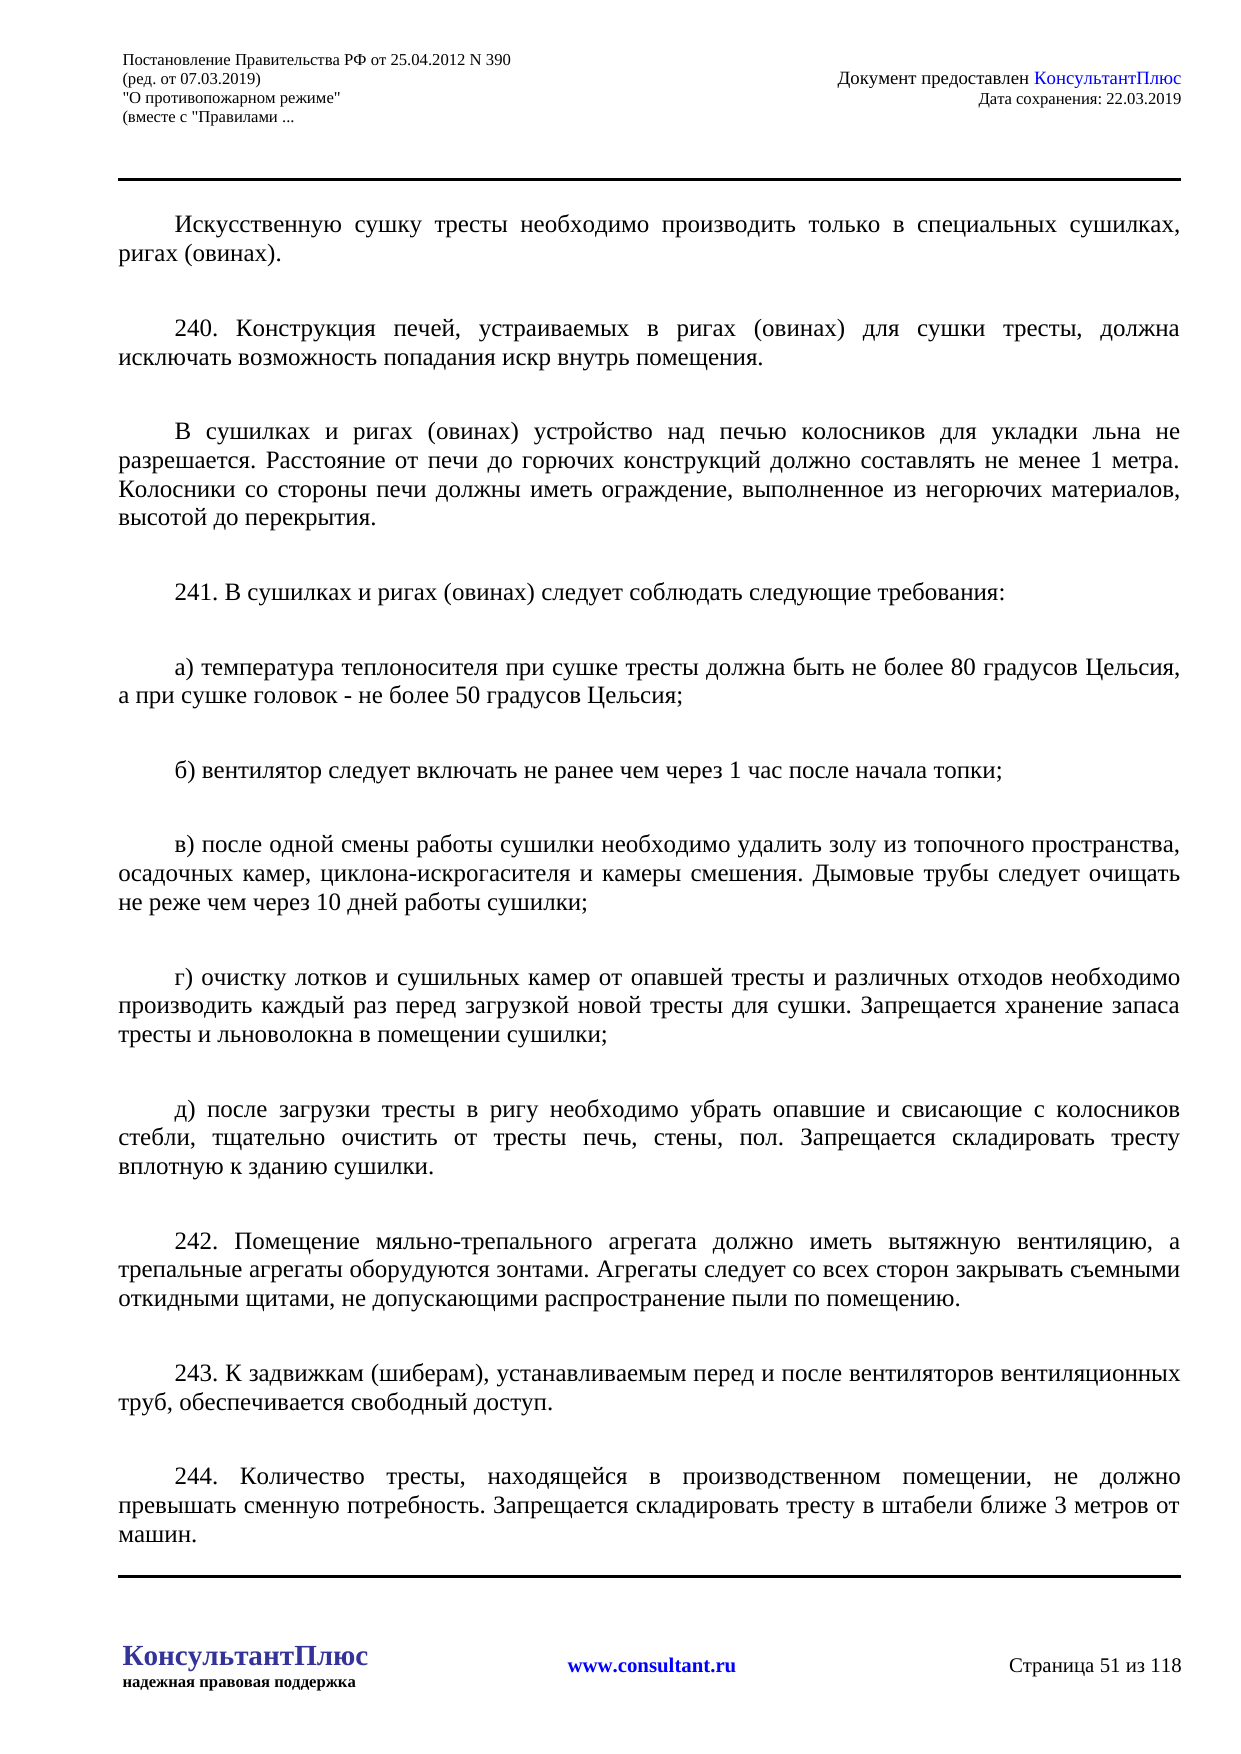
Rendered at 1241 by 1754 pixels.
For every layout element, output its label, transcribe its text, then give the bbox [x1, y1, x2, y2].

text г) очистку лотков и сушильных камер от опавшей тресты и различных отходов необходимо производить каждый раз перед загрузкой новой тресты для сушки. Запрещается хранение запаса тресты и льноволокна в помещении сушилки; [118, 962, 1181, 1048]
text 243. К задвижкам (шиберам), устанавливаемым перед и после вентиляторов вентиляционных труб, обеспечивается свободный доступ. [118, 1358, 1181, 1415]
text 241. В сушилках и ригах (овинах) следует соблюдать следующие требования: [118, 577, 1181, 606]
text В сушилках и ригах (овинах) устройство над печью колосников для укладки льна не разрешается. Расстояние от печи до горючих конструкций должно составлять не менее 1 метра. Колосники со стороны печи должны иметь ограждение, выполненное из негорючих материалов, высотой до перекрытия. [118, 416, 1181, 531]
text 242. Помещение мяльно-трепального агрегата должно иметь вытяжную вентиляцию, а трепальные агрегаты оборудуются зонтами. Агрегаты следует со всех сторон закрывать съемными откидными щитами, не допускающими распространение пыли по помещению. [118, 1226, 1181, 1312]
text б) вентилятор следует включать не ранее чем через 1 час после начала топки; [118, 755, 1181, 784]
text 244. Количество тресты, находящейся в производственном помещении, не должно превышать сменную потребность. Запрещается складировать тресту в штабели ближе 3 метров от машин. [118, 1461, 1181, 1547]
text 240. Конструкция печей, устраиваемых в ригах (овинах) для сушки тресты, должна исключать возможность попадания искр внутрь помещения. [118, 313, 1181, 370]
text а) температура теплоносителя при сушке тресты должна быть не более 80 градусов Цельсия, а при сушке головок - не более 50 градусов Цельсия; [118, 652, 1181, 709]
text Искусственную сушку тресты необходимо производить только в специальных сушилках, ригах (овинах). [118, 209, 1181, 267]
text д) после загрузки тресты в ригу необходимо убрать опавшие и свисающие с колосников стебли, тщательно очистить от тресты печь, стены, пол. Запрещается складировать тресту вплотную к зданию сушилки. [118, 1094, 1181, 1180]
text в) после одной смены работы сушилки необходимо удалить золу из топочного пространства, осадочных камер, циклона-искрогасителя и камеры смешения. Дымовые трубы следует очищать не реже чем через 10 дней работы сушилки; [118, 829, 1181, 916]
